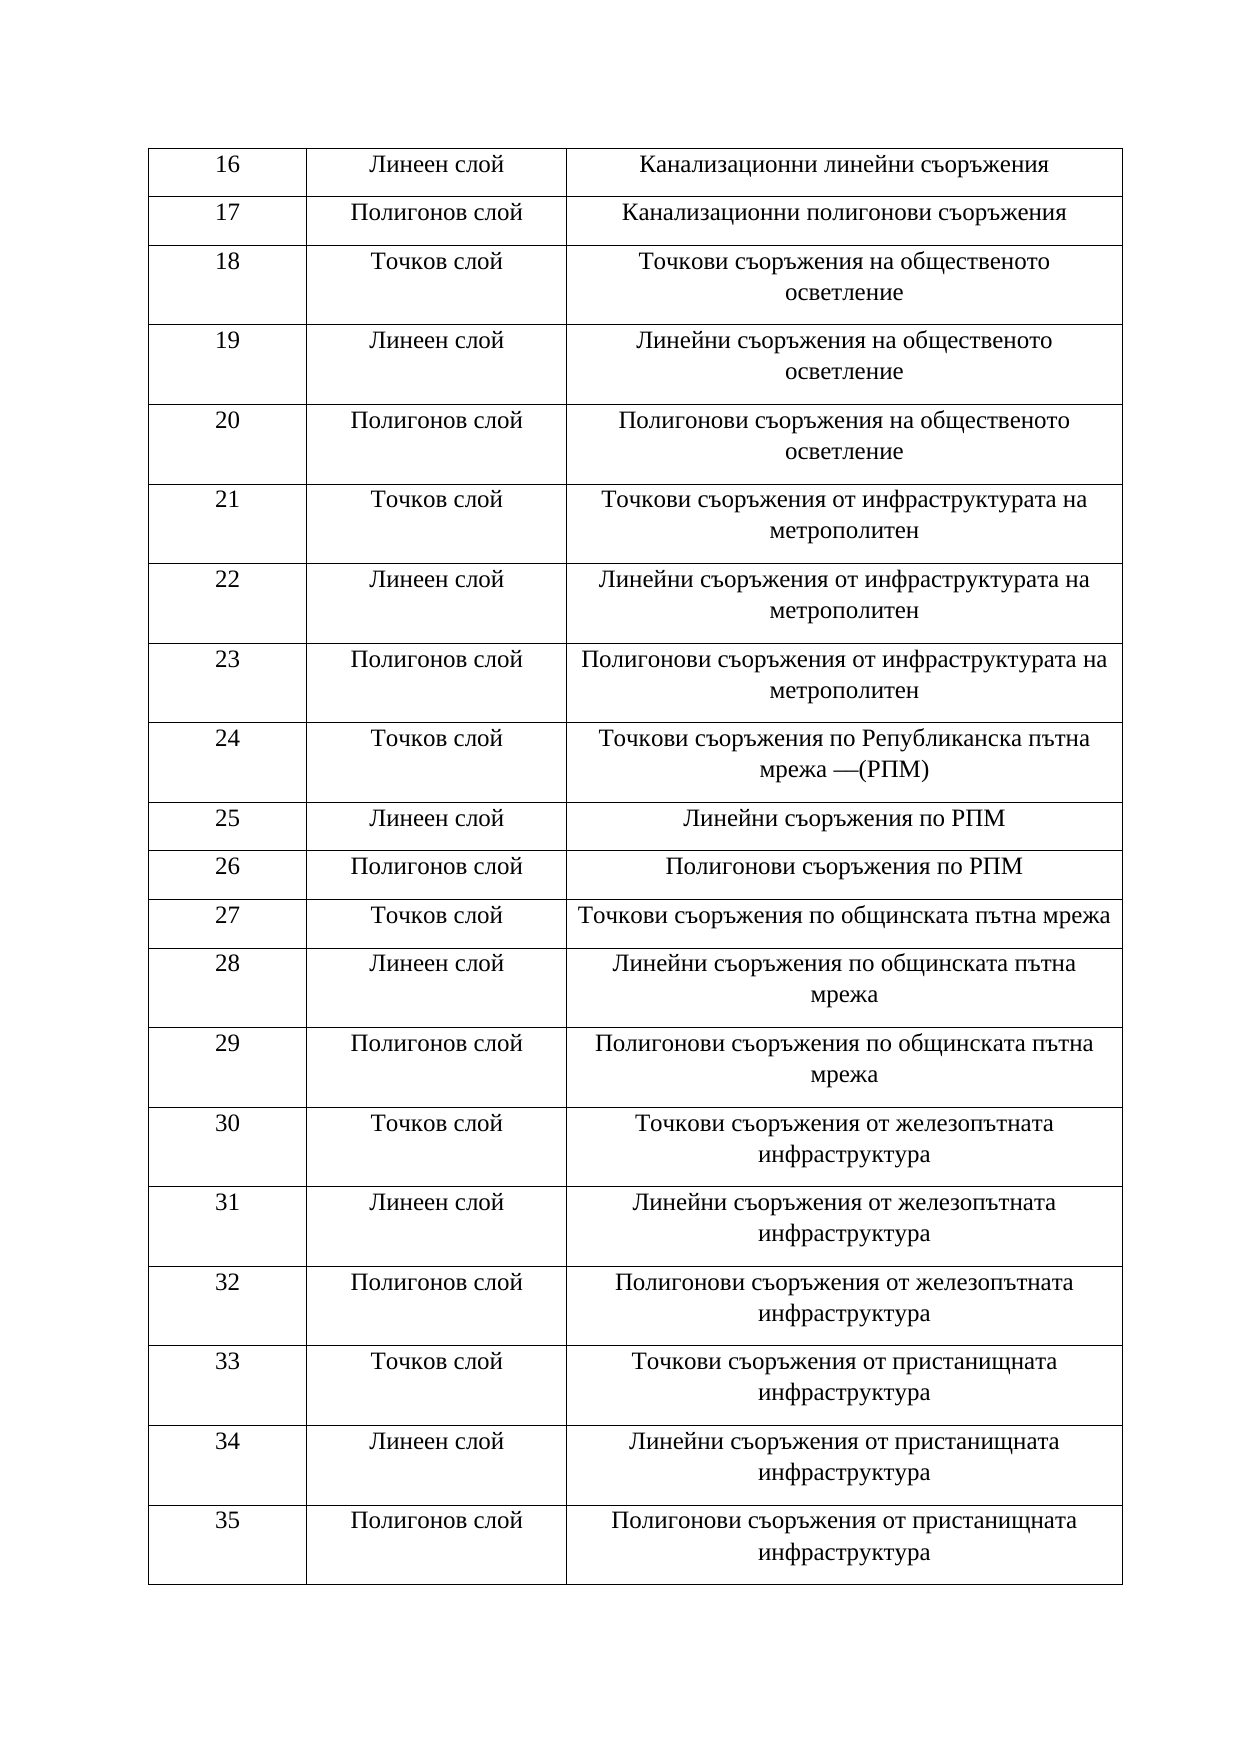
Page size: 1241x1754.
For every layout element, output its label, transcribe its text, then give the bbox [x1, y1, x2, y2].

table_cell Полигонов слой [307, 644, 566, 722]
table_cell 23 [149, 644, 306, 722]
table_cell Точков слой [307, 246, 566, 324]
table_cell Линеен слой [307, 1426, 566, 1504]
table_cell Точков слой [307, 1346, 566, 1425]
table_cell Точкови съоръжения от инфраструктурата на метрополитен [567, 485, 1122, 563]
table_cell Полигонови съоръжения от инфраструктурата на метрополитен [567, 644, 1122, 722]
table_cell Линеен слой [307, 149, 566, 196]
table_cell Линеен слой [307, 949, 566, 1027]
table_cell Точков слой [307, 1108, 566, 1186]
table_cell Полигонов слой [307, 197, 566, 245]
table_cell Точков слой [307, 485, 566, 563]
table_cell Полигонов слой [307, 1267, 566, 1345]
table_cell 17 [149, 197, 306, 245]
table_cell 31 [149, 1187, 306, 1266]
table_cell Линейни съоръжения по РПМ [567, 803, 1122, 850]
table_cell 34 [149, 1426, 306, 1504]
table_cell 30 [149, 1108, 306, 1186]
table_cell Канализационни полигонови съоръжения [567, 197, 1122, 245]
table_cell 22 [149, 564, 306, 643]
table_cell Полигонови съоръжения по общинската пътна мрежа [567, 1028, 1122, 1107]
table_cell Точкови съоръжения на общественото осветление [567, 246, 1122, 324]
table_cell 32 [149, 1267, 306, 1345]
table_cell Точкови съоръжения от железопътната инфраструктура [567, 1108, 1122, 1186]
table_cell Линейни съоръжения от инфраструктурата на метрополитен [567, 564, 1122, 643]
table_cell 35 [149, 1506, 306, 1584]
table_cell 24 [149, 723, 306, 802]
table_cell Линейни съоръжения на общественото осветление [567, 325, 1122, 404]
table_cell Точков слой [307, 900, 566, 947]
table_cell Канализационни линейни съоръжения [567, 149, 1122, 196]
table_cell 18 [149, 246, 306, 324]
table_cell Полигонов слой [307, 1506, 566, 1584]
table_cell Точкови съоръжения по Републиканска пътна мрежа ––(РПМ) [567, 723, 1122, 802]
table_cell 21 [149, 485, 306, 563]
table_cell 26 [149, 851, 306, 899]
table_cell Полигонов слой [307, 851, 566, 899]
table_cell 27 [149, 900, 306, 947]
table_cell Линейни съоръжения по общинската пътна мрежа [567, 949, 1122, 1027]
table_cell Точкови съоръжения от пристанищната инфраструктура [567, 1346, 1122, 1425]
table_cell Полигонови съоръжения от пристанищната инфраструктура [567, 1506, 1122, 1584]
table_cell Полигонови съоръжения на общественото осветление [567, 405, 1122, 483]
table_cell Полигонов слой [307, 1028, 566, 1107]
table_cell Линеен слой [307, 564, 566, 643]
table_cell 19 [149, 325, 306, 404]
table_cell Полигонови съоръжения от железопътната инфраструктура [567, 1267, 1122, 1345]
table_cell Линейни съоръжения от железопътната инфраструктура [567, 1187, 1122, 1266]
table_cell Точков слой [307, 723, 566, 802]
table_cell Линеен слой [307, 1187, 566, 1266]
table_cell 25 [149, 803, 306, 850]
table_cell Точкови съоръжения по общинската пътна мрежа [567, 900, 1122, 947]
table_cell 29 [149, 1028, 306, 1107]
table_cell Линеен слой [307, 803, 566, 850]
table_cell 20 [149, 405, 306, 483]
table_cell 33 [149, 1346, 306, 1425]
table_cell Полигонови съоръжения по РПМ [567, 851, 1122, 899]
table_cell Линеен слой [307, 325, 566, 404]
table_cell 16 [149, 149, 306, 196]
table_cell 28 [149, 949, 306, 1027]
table_cell Полигонов слой [307, 405, 566, 483]
table_cell Линейни съоръжения от пристанищната инфраструктура [567, 1426, 1122, 1504]
